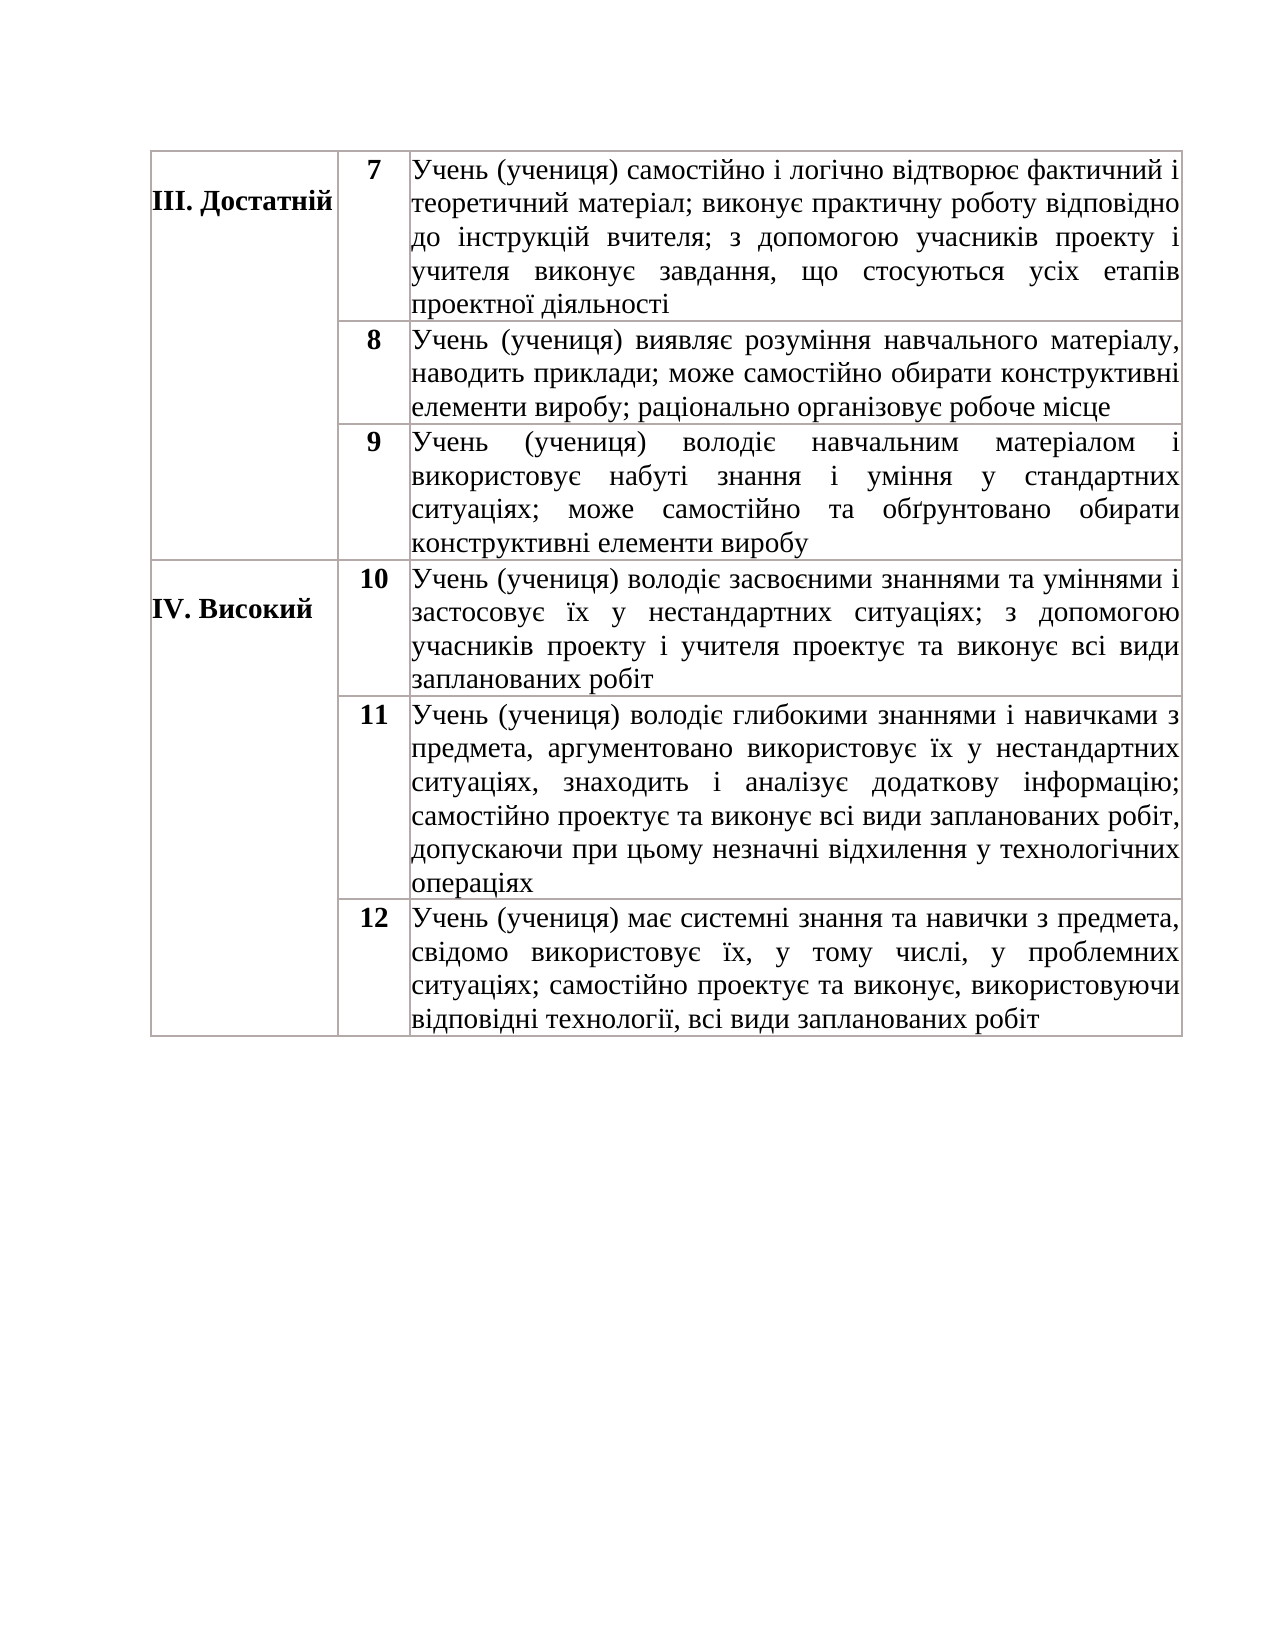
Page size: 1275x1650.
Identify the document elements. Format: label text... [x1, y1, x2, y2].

table_cell 11 [339, 697, 409, 898]
table_cell Учень (учениця) виявляє розуміння навчального матеріалу, наводить приклади; може самостійно обирати конструктивні елементи виробу; раціонально організовує робоче місце [411, 322, 1181, 422]
table_cell 10 [339, 561, 409, 695]
table_cell Учень (учениця) має системні знання та навички з предмета, свідомо використовує їх, у тому числі, у проблемних ситуаціях; самостійно проектує та виконує, використовуючи відповідні технології, всі види запланованих робіт [411, 900, 1181, 1034]
table_cell Учень (учениця) володіє навчальним матеріалом і використовує набуті знання і уміння у стандартних ситуаціях; може самостійно та обґрунтовано обирати конструктивні елементи виробу [411, 425, 1181, 559]
table_cell 12 [339, 900, 409, 1034]
table_cell Учень (учениця) володіє засвоєними знаннями та уміннями і застосовує їх у нестандартних ситуаціях; з допомогою учасників проекту і учителя проектує та виконує всі види запланованих робіт [411, 561, 1181, 695]
table_cell 8 [339, 322, 409, 422]
table_cell IV. Високий [152, 561, 337, 1034]
table_cell 7 [339, 152, 409, 320]
table_cell Учень (учениця) самостійно і логічно відтворює фактичний і теоретичний матеріал; виконує практичну роботу відповідно до інструкцій вчителя; з допомогою учасників проекту і учителя виконує завдання, що стосуються усіх етапів проектної діяльності [411, 152, 1181, 320]
table_cell III. Достатній [152, 152, 337, 559]
table_cell Учень (учениця) володіє глибокими знаннями і навичками з предмета, аргументовано використовує їх у нестандартних ситуаціях, знаходить і аналізує додаткову інформацію; самостійно проектує та виконує всі види запланованих робіт, допускаючи при цьому незначні відхилення у технологічних операціях [411, 697, 1181, 898]
table_cell 9 [339, 425, 409, 559]
